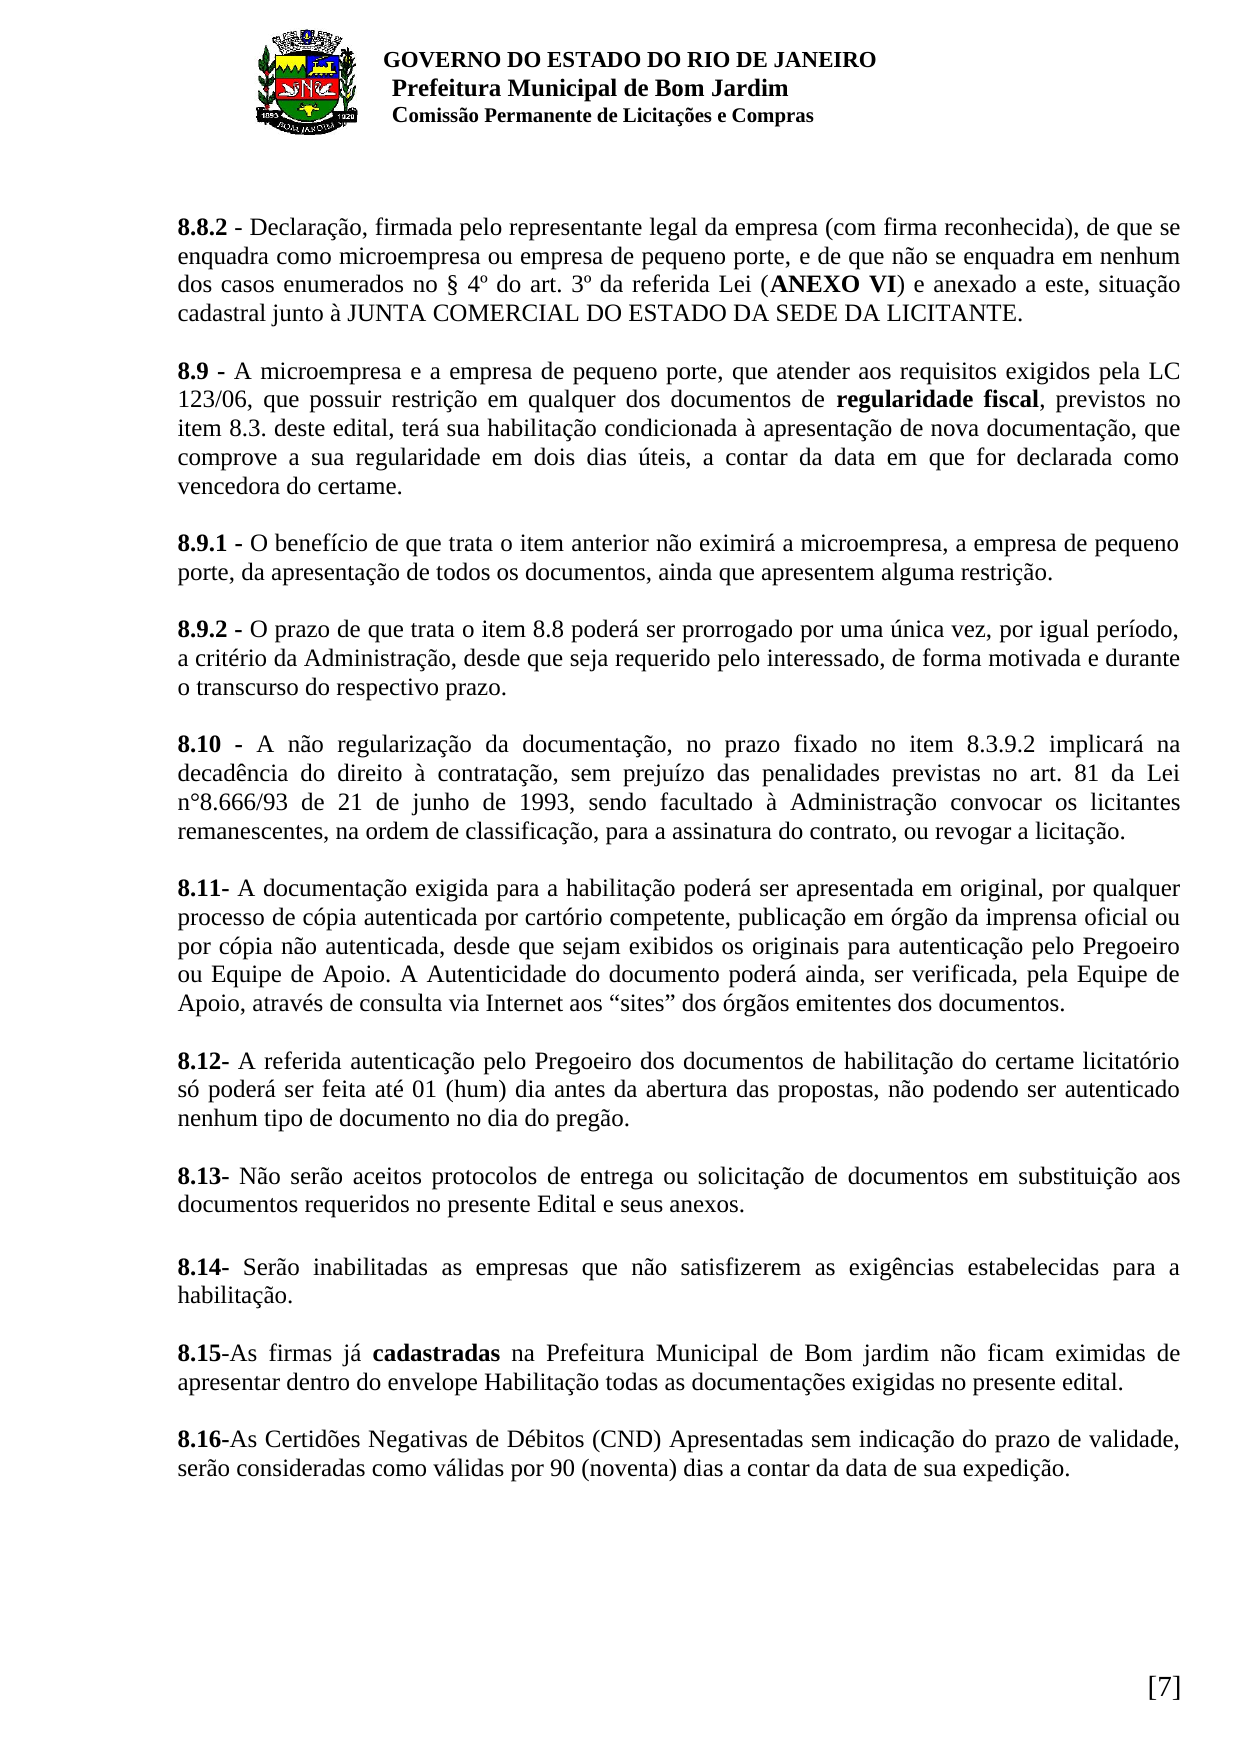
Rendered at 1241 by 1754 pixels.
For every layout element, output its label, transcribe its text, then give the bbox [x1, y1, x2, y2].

text 8.16-As Certidões Negativas de Débitos (CND) Apresentadas sem indicação do prazo de validade, serão consideradas como válidas por 90 (noventa) dias a contar da data de sua expedição. [177, 1424, 1181, 1482]
text 8.14- Serão inabilitadas as empresas que não satisfizerem as exigências estabelecidas para a habilitação. [177, 1252, 1181, 1309]
text 8.9.2 - O prazo de que trata o item 8.8 poderá ser prorrogado por uma única vez, por igual período, a critério da Administração, desde que seja requerido pelo interessado, de forma motivada e durante o transcurso do respectivo prazo. [177, 614, 1181, 701]
text 8.9.1 - O benefício de que trata o item anterior não eximirá a microempresa, a empresa de pequeno porte, da apresentação de todos os documentos, ainda que apresentem alguma restrição. [177, 528, 1181, 586]
text 8.12- A referida autenticação pelo Pregoeiro dos documentos de habilitação do certame licitatório só poderá ser feita até 01 (hum) dia antes da abertura das propostas, não podendo ser autenticado nenhum tipo de documento no dia do pregão. [177, 1046, 1181, 1132]
text 8.10 - A não regularização da documentação, no prazo fixado no item 8.3.9.2 implicará na decadência do direito à contratação, sem prejuízo das penalidades previstas no art. 81 da Lei n°8.666/93 de 21 de junho de 1993, sendo facultado à Administração convocar os licitantes remanescentes, na ordem de classificação, para a assinatura do contrato, ou revogar a licitação. [177, 729, 1181, 844]
text 8.8.2 - Declaração, firmada pelo representante legal da empresa (com firma reconhecida), de que se enquadra como microempresa ou empresa de pequeno porte, e de que não se enquadra em nenhum dos casos enumerados no § 4º do art. 3º da referida Lei (ANEXO VI) e anexado a este, situação cadastral junto à JUNTA COMERCIAL DO ESTADO DA SEDE DA LICITANTE. [177, 212, 1181, 327]
text 8.9 - A microempresa e a empresa de pequeno porte, que atender aos requisitos exigidos pela LC 123/06, que possuir restrição em qualquer dos documentos de regularidade fiscal, previstos no item 8.3. deste edital, terá sua habilitação condicionada à apresentação de nova documentação, que comprove a sua regularidade em dois dias úteis, a contar da data em que for declarada como vencedora do certame. [177, 356, 1181, 499]
text 8.11- A documentação exigida para a habilitação poderá ser apresentada em original, por qualquer processo de cópia autenticada por cartório competente, publicação em órgão da imprensa oficial ou por cópia não autenticada, desde que sejam exibidos os originais para autenticação pelo Pregoeiro ou Equipe de Apoio. A Autenticidade do documento poderá ainda, ser verificada, pela Equipe de Apoio, através de consulta via Internet aos “sites” dos órgãos emitentes dos documentos. [177, 873, 1181, 1017]
text 8.13- Não serão aceitos protocolos de entrega ou solicitação de documentos em substituição aos documentos requeridos no presente Edital e seus anexos. [177, 1161, 1181, 1218]
picture [253, 27, 359, 137]
text 8.15-As firmas já cadastradas na Prefeitura Municipal de Bom jardim não ficam eximidas de apresentar dentro do envelope Habilitação todas as documentações exigidas no presente edital. [177, 1338, 1181, 1396]
